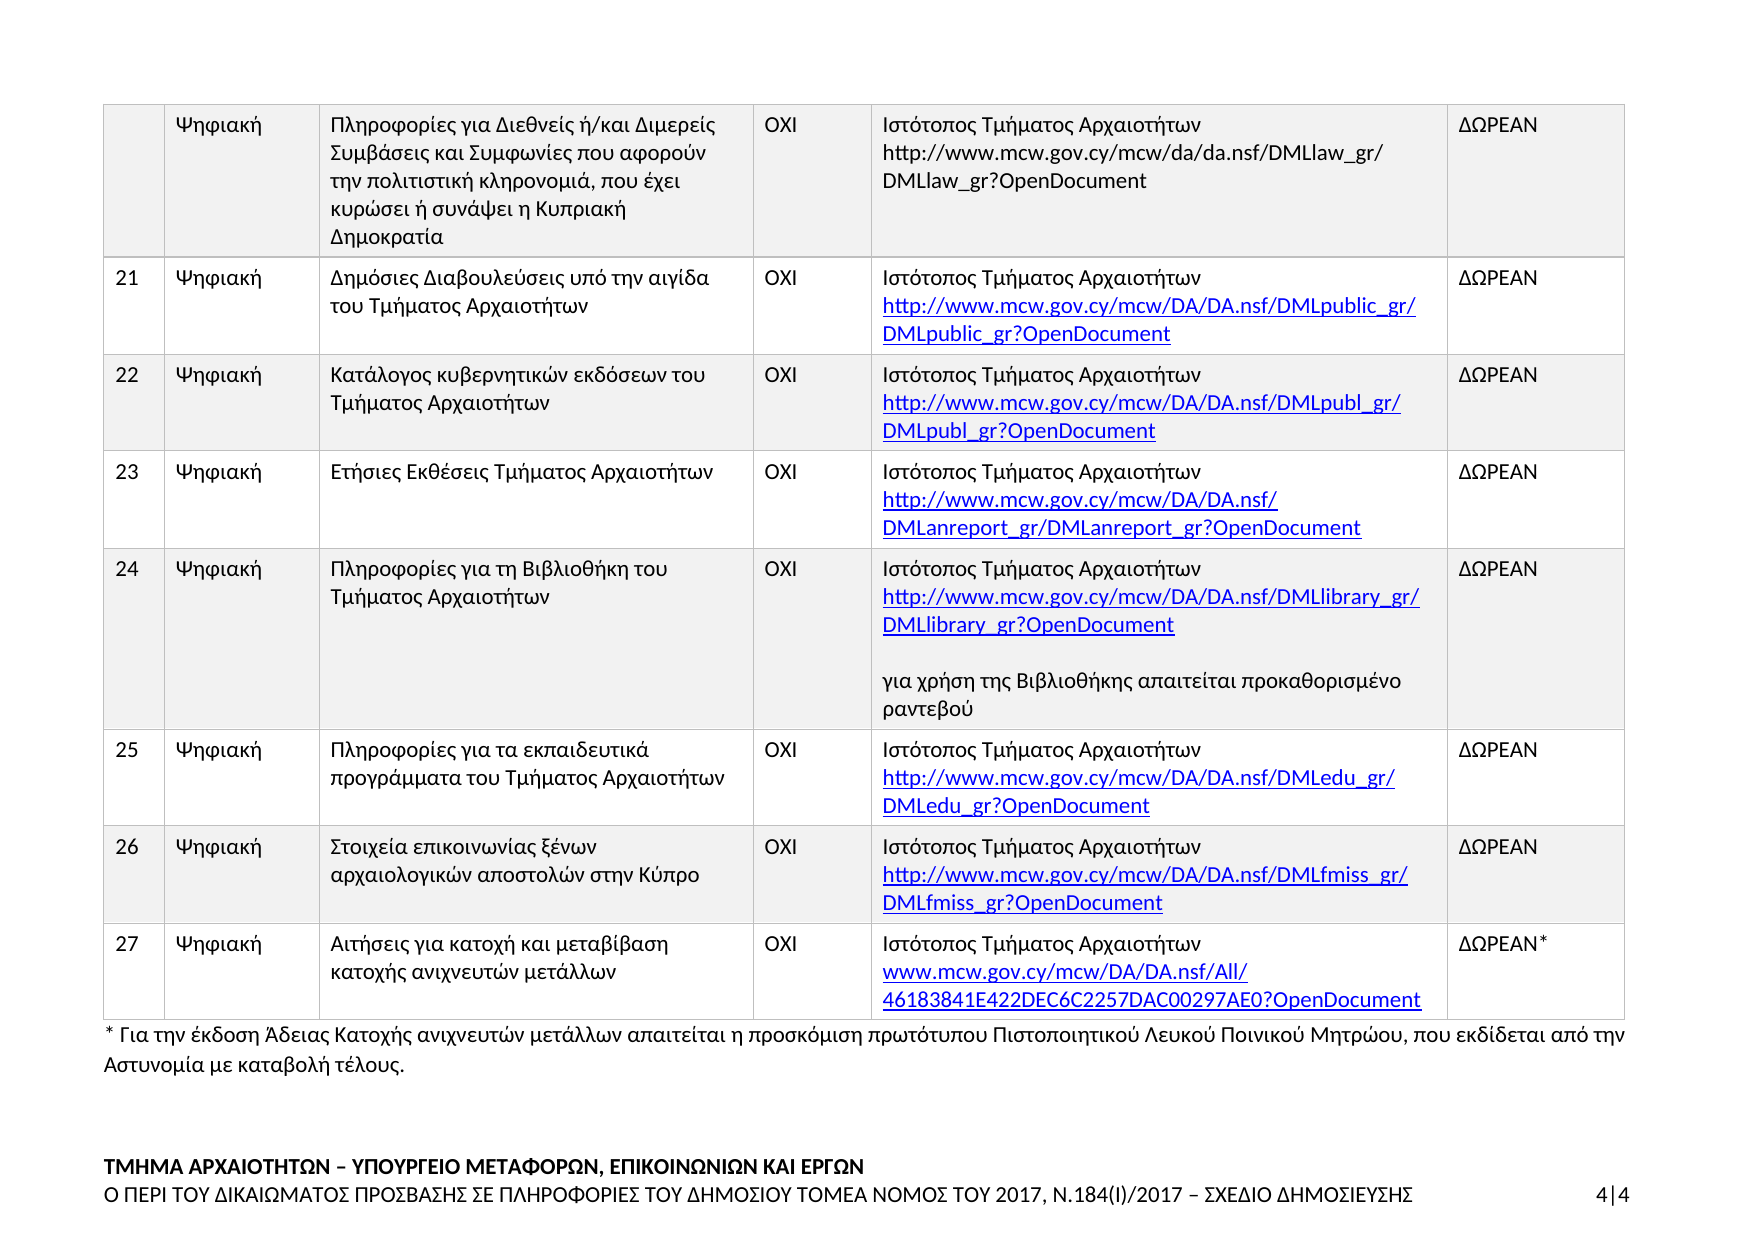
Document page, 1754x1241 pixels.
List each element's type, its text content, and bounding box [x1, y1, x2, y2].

table_cell Πληροφορίες για τα εκπαιδευτικά προγράμματα του Τμήματος Αρχαιοτήτων [320, 730, 753, 825]
table_cell Ιστότοπος Τμήματος Αρχαιοτήτων http://www.mcw.gov.cy/mcw/DA/DA.nsf/DMLpublic_gr/DMLpublic_gr?OpenDocument [872, 258, 1447, 353]
table_cell Ψηφιακή [165, 924, 319, 1019]
table_cell 26 [104, 826, 164, 922]
table_cell Ψηφιακή [165, 826, 319, 922]
table_cell ΟΧΙ [754, 826, 871, 922]
table_cell Ιστότοπος Τμήματος Αρχαιοτήτων http://www.mcw.gov.cy/mcw/da/da.nsf/DMLlaw_gr/DMLlaw_gr?OpenDocument [872, 105, 1447, 256]
table_cell 24 [104, 549, 164, 728]
table_cell Ιστότοπος Τμήματος Αρχαιοτήτων http://www.mcw.gov.cy/mcw/DA/DA.nsf/DMLfmiss_gr/DMLfmiss_gr?OpenDocument [872, 826, 1447, 922]
table_cell Ιστότοπος Τμήματος Αρχαιοτήτων http://www.mcw.gov.cy/mcw/DA/DA.nsf/DMLedu_gr/DMLedu_gr?OpenDocument [872, 730, 1447, 825]
table_cell 23 [104, 451, 164, 547]
table_cell ΟΧΙ [754, 730, 871, 825]
table_cell ΟΧΙ [754, 105, 871, 256]
table_cell 27 [104, 924, 164, 1019]
table_cell Ιστότοπος Τμήματος Αρχαιοτήτων http://www.mcw.gov.cy/mcw/DA/DA.nsf/DMLlibrary_gr/DMLlibrary_gr?OpenDocument για χρήση της Βιβλιοθήκης απαιτείται προκαθορισμένο ραντεβού [872, 549, 1447, 728]
table_cell ΟΧΙ [754, 355, 871, 450]
table_cell 21 [104, 258, 164, 353]
table_cell Πληροφορίες για τη Βιβλιοθήκη του Τμήματος Αρχαιοτήτων [320, 549, 753, 728]
table_cell Ιστότοπος Τμήματος Αρχαιοτήτων http://www.mcw.gov.cy/mcw/DA/DA.nsf/DMLanreport_gr/DMLanreport_gr?OpenDocument [872, 451, 1447, 547]
table_cell 25 [104, 730, 164, 825]
table_cell Ιστότοπος Τμήματος Αρχαιοτήτων http://www.mcw.gov.cy/mcw/DA/DA.nsf/DMLpubl_gr/DMLpubl_gr?OpenDocument [872, 355, 1447, 450]
table_cell ΟΧΙ [754, 258, 871, 353]
table_cell ΟΧΙ [754, 924, 871, 1019]
table_cell Ψηφιακή [165, 355, 319, 450]
table_cell Ψηφιακή [165, 451, 319, 547]
table_cell ΔΩΡΕΑΝ [1448, 258, 1624, 353]
table_cell Πληροφορίες για Διεθνείς ή/και Διμερείς Συμβάσεις και Συμφωνίες που αφορούν την πολιτιστική κληρονομιά, που έχει κυρώσει ή συνάψει η Κυπριακή Δημοκρατία [320, 105, 753, 256]
table_cell ΔΩΡΕΑΝ [1448, 451, 1624, 547]
table_cell ΔΩΡΕΑΝ* [1448, 924, 1624, 1019]
table_cell 22 [104, 355, 164, 450]
table_cell ΟΧΙ [754, 549, 871, 728]
table_cell ΔΩΡΕΑΝ [1448, 730, 1624, 825]
table_cell ΔΩΡΕΑΝ [1448, 105, 1624, 256]
table_cell Ψηφιακή [165, 549, 319, 728]
table_cell Στοιχεία επικοινωνίας ξένων αρχαιολογικών αποστολών στην Κύπρο [320, 826, 753, 922]
table_cell Ψηφιακή [165, 105, 319, 256]
table_cell [104, 105, 164, 256]
table_cell Ψηφιακή [165, 258, 319, 353]
table_cell ΔΩΡΕΑΝ [1448, 826, 1624, 922]
table_cell ΔΩΡΕΑΝ [1448, 549, 1624, 728]
table_cell Ψηφιακή [165, 730, 319, 825]
table_cell Κατάλογος κυβερνητικών εκδόσεων του Τμήματος Αρχαιοτήτων [320, 355, 753, 450]
text * Για την έκδοση Άδειας Κατοχής ανιχνευτών μετάλλων απαιτείται η προσκόμιση πρωτότυπου Πιστοποιητικού Λευκού Ποινικού Μητρώου, που εκδίδεται από την Αστυνομία με καταβολή τέλους. [103, 1020, 1639, 1079]
table_cell Αιτήσεις για κατοχή και μεταβίβαση κατοχής ανιχνευτών μετάλλων [320, 924, 753, 1019]
table_cell Ετήσιες Εκθέσεις Τμήματος Αρχαιοτήτων [320, 451, 753, 547]
table_cell ΔΩΡΕΑΝ [1448, 355, 1624, 450]
table_cell ΟΧΙ [754, 451, 871, 547]
table_cell Δημόσιες Διαβουλεύσεις υπό την αιγίδα του Τμήματος Αρχαιοτήτων [320, 258, 753, 353]
table_cell Ιστότοπος Τμήματος Αρχαιοτήτων www.mcw.gov.cy/mcw/DA/DA.nsf/All/46183841E422DEC6C2257DAC00297AE0?OpenDocument [872, 924, 1447, 1019]
